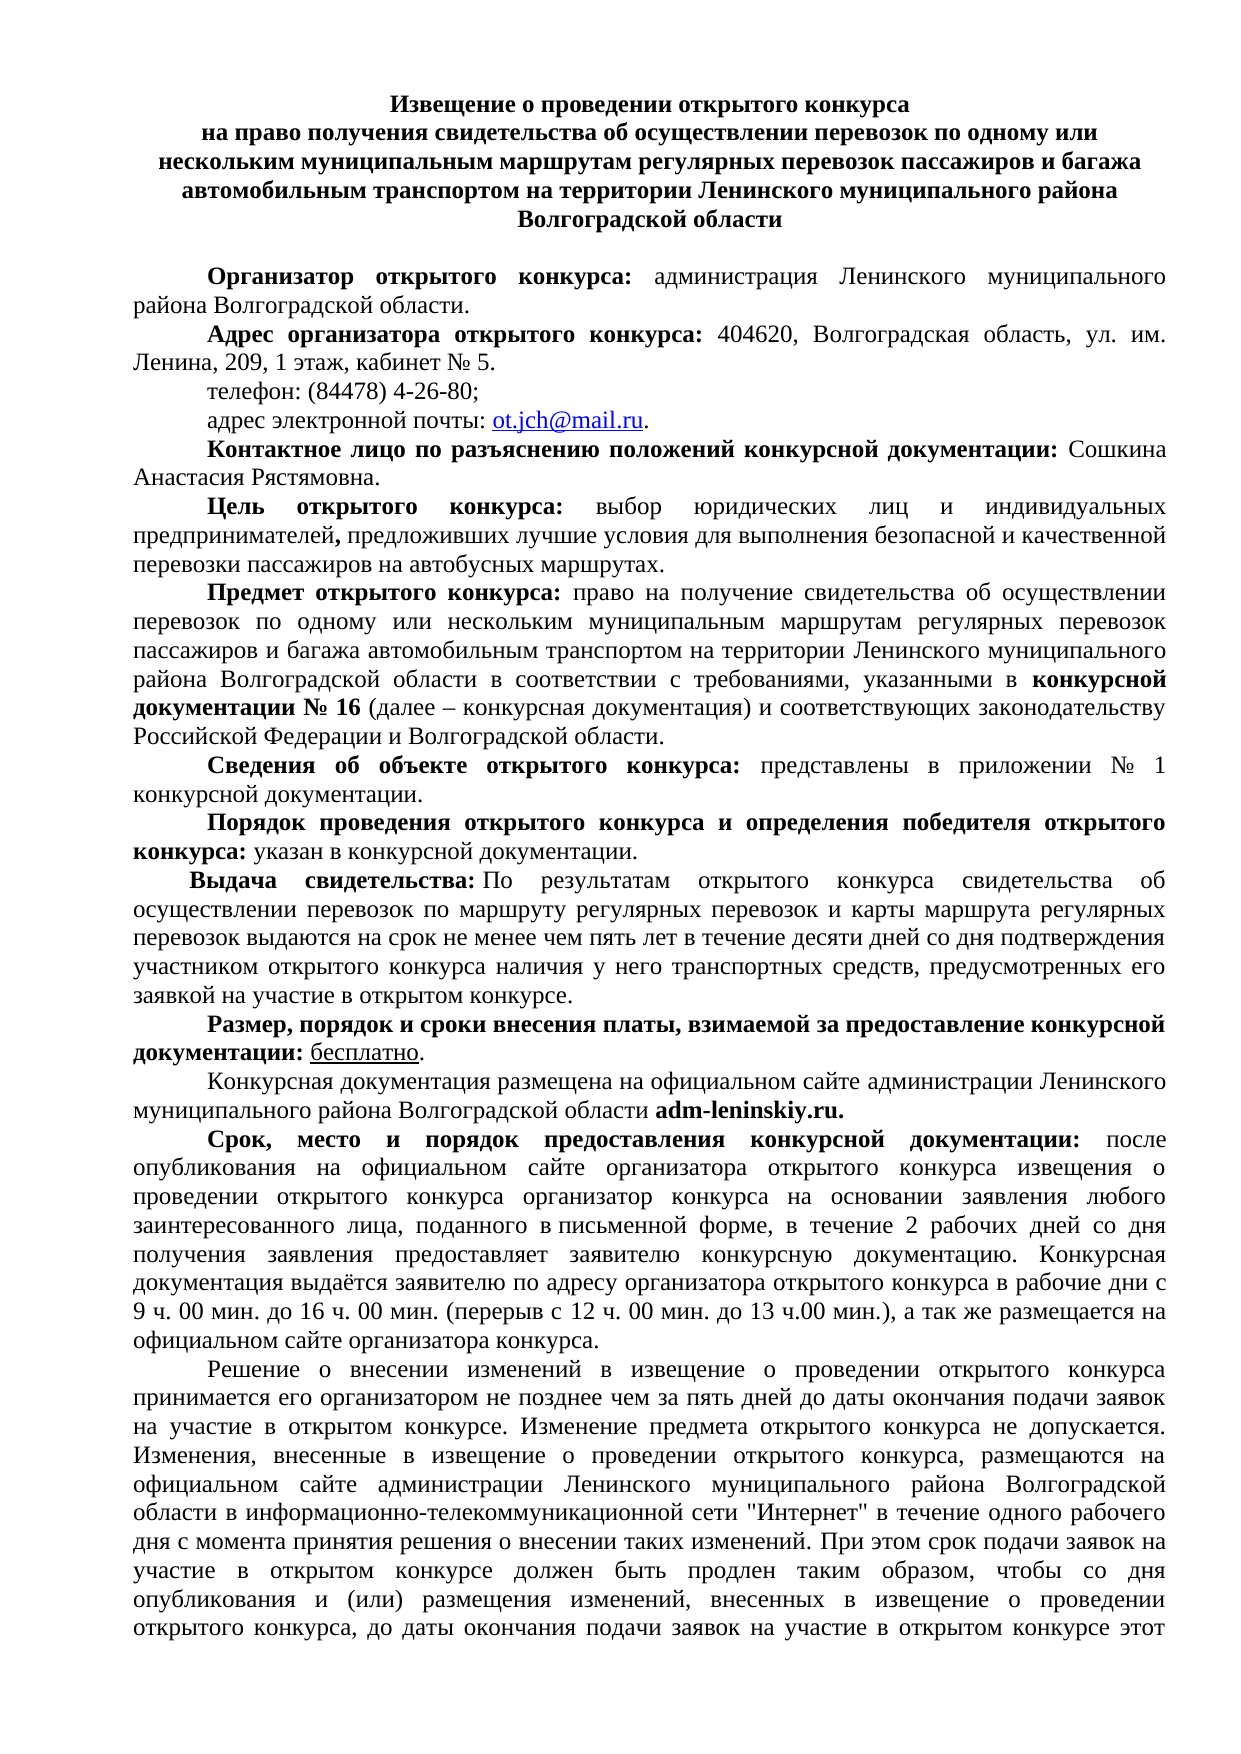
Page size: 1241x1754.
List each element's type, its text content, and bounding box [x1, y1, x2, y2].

text Размер, порядок и сроки внесения платы, взимаемой за предоставление конкурсной документации: бесплатно. [133, 1009, 1167, 1066]
text Выдача свидетельства: По результатам открытого конкурса свидетельства об осуществлении перевозок по маршруту регулярных перевозок и карты маршрута регулярных перевозок выдаются на срок не менее чем пять лет в течение десяти дней со дня подтверждения участником открытого конкурса наличия у него транспортных средств, предусмотренных его заявкой на участие в открытом конкурсе. [133, 865, 1167, 1009]
text телефон: (84478) 4-26-80; [133, 376, 1167, 405]
text Цель открытого конкурса: выбор юридических лиц и индивидуальных предпринимателей, предложивших лучшие условия для выполнения безопасной и качественной перевозки пассажиров на автобусных маршрутах. [133, 491, 1167, 577]
text адрес электронной почты: ot.jch@mail.ru. [133, 405, 1167, 434]
text Конкурсная документация размещена на официальном сайте администрации Ленинского муниципального района Волгоградской области adm-leninskiy.ru. [133, 1066, 1167, 1124]
text Сведения об объекте открытого конкурса: представлены в приложении № 1 конкурсной документации. [133, 750, 1167, 807]
text Адрес организатора открытого конкурса: 404620, Волгоградская область, ул. им. Ленина, 209, 1 этаж, кабинет № 5. [133, 319, 1167, 376]
text Срок, место и порядок предоставления конкурсной документации: после опубликования на официальном сайте организатора открытого конкурса извещения о проведении открытого конкурса организатор конкурса на основании заявления любого заинтересованного лица, поданного в письменной форме, в течение 2 рабочих дней со дня получения заявления предоставляет заявителю конкурсную документацию. Конкурсная документация выдаётся заявителю по адресу организатора открытого конкурса в рабочие дни с 9 ч. 00 мин. до 16 ч. 00 мин. (перерыв с 12 ч. 00 мин. до 13 ч.00 мин.), а так же размещается на официальном сайте организатора конкурса. [133, 1124, 1167, 1354]
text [133, 1354, 1167, 1641]
text Предмет открытого конкурса: право на получение свидетельства об осуществлении перевозок по одному или нескольким муниципальным маршрутам регулярных перевозок пассажиров и багажа автомобильным транспортом на территории Ленинского муниципального района Волгоградской области в соответствии с требованиями, указанными в конкурсной документации № 16 (далее – конкурсная документация) и соответствующих законодательству Российской Федерации и Волгоградской области. [133, 577, 1167, 750]
list на право получения свидетельства об осуществлении перевозок по одному или нескольким муниципальным маршрутам регулярных перевозок пассажиров и багажа автомобильным транспортом на территории Ленинского муниципального района Волгоградской области [133, 117, 1167, 232]
text Контактное лицо по разъяснению положений конкурсной документации: Сошкина Анастасия Рястямовна. [133, 434, 1167, 491]
text Порядок проведения открытого конкурса и определения победителя открытого конкурса: указан в конкурсной документации. [133, 807, 1167, 865]
text Организатор открытого конкурса: администрация Ленинского муниципального района Волгоградской области. [133, 261, 1167, 319]
subtitle Извещение о проведении открытого конкурса [133, 89, 1167, 117]
